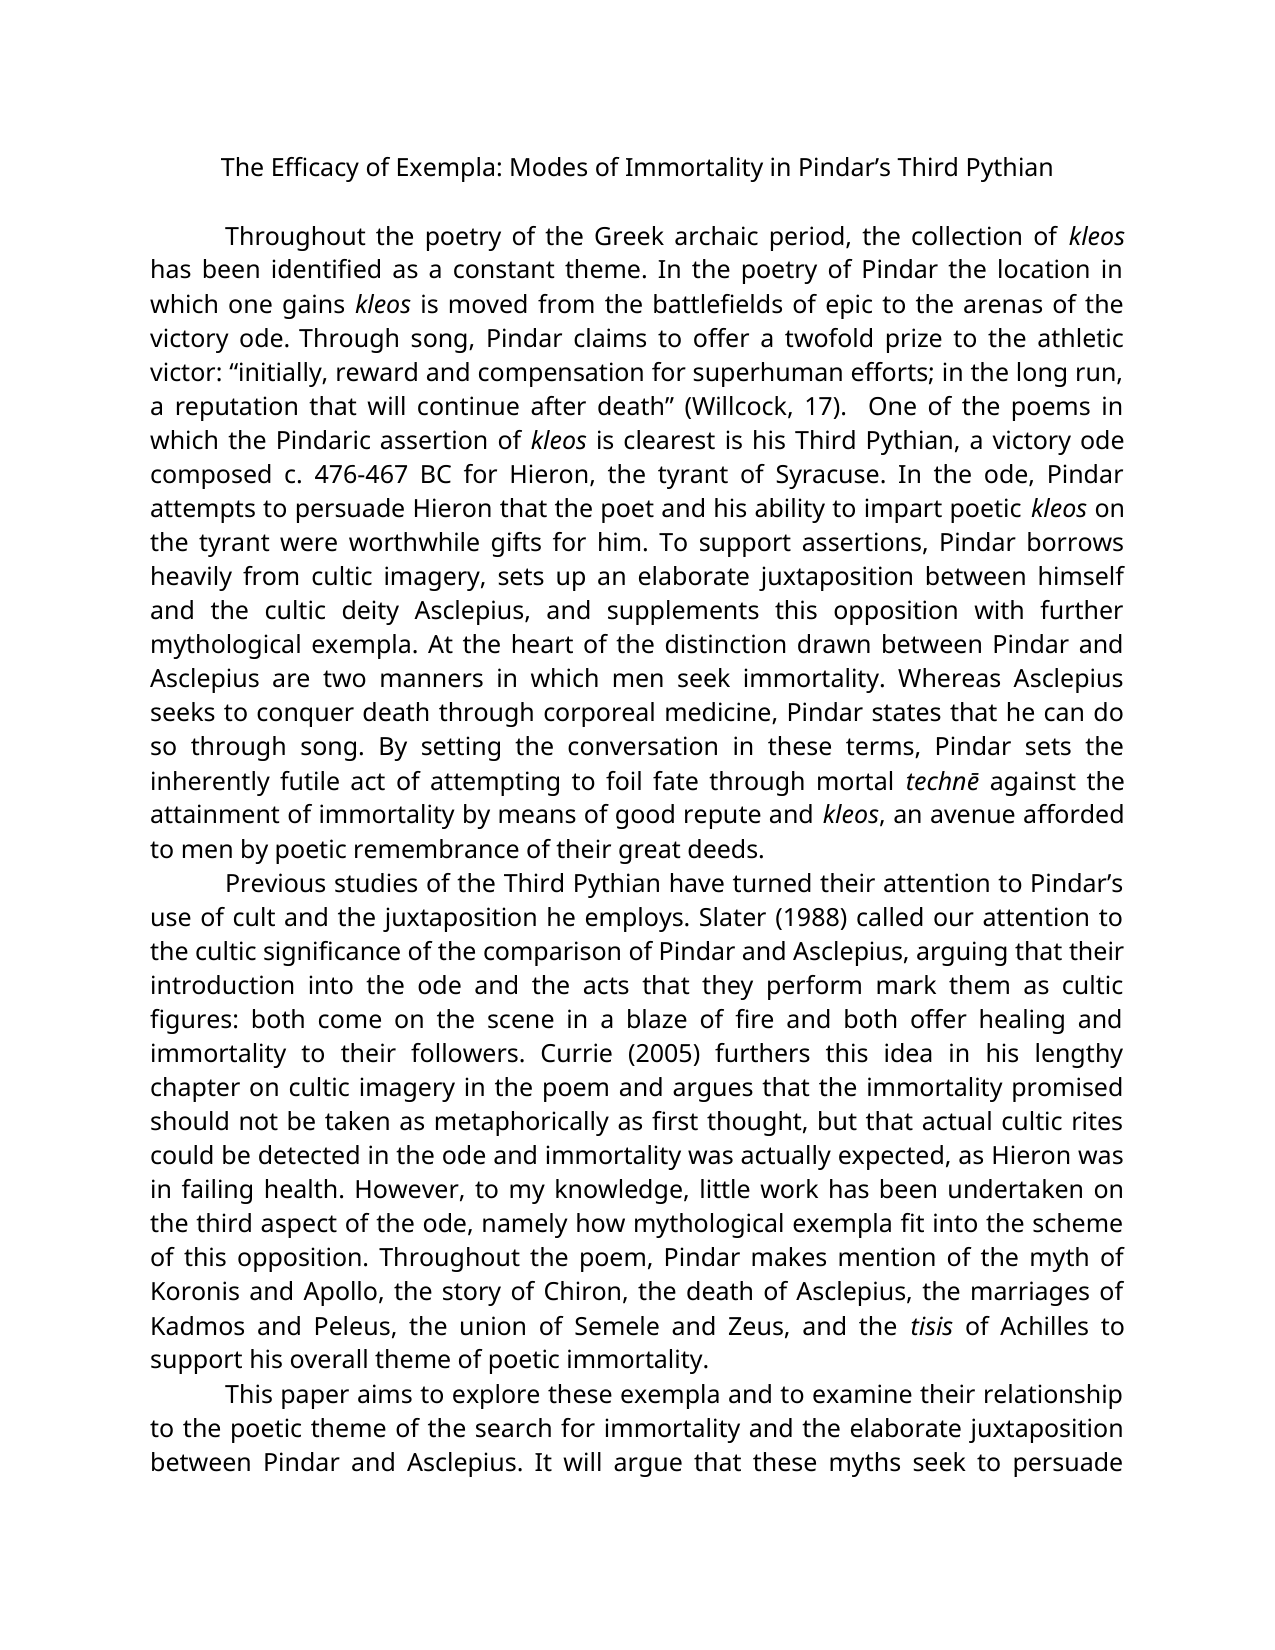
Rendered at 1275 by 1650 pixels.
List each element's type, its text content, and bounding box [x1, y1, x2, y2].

text Throughout the poetry of the Greek archaic period, the collection of kleos has been identified as a constant theme. In the poetry of Pindar the location in which one gains kleos is moved from the battlefields of epic to the arenas of the victory ode. Through song, Pindar claims to offer a twofold prize to the athletic victor: “initially, reward and compensation for superhuman efforts; in the long run, a reputation that will continue after death” (Willcock, 17). One of the poems in which the Pindaric assertion of kleos is clearest is his Third Pythian, a victory ode composed c. 476-467 BC for Hieron, the tyrant of Syracuse. In the ode, Pindar attempts to persuade Hieron that the poet and his ability to impart poetic kleos on the tyrant were worthwhile gifts for him. To support assertions, Pindar borrows heavily from cultic imagery, sets up an elaborate juxtaposition between himself and the cultic deity Asclepius, and supplements this opposition with further mythological exempla. At the heart of the distinction drawn between Pindar and Asclepius are two manners in which men seek immortality. Whereas Asclepius seeks to conquer death through corporeal medicine, Pindar states that he can do so through song. By setting the conversation in these terms, Pindar sets the inherently futile act of attempting to foil fate through mortal technē against the attainment of immortality by means of good repute and kleos, an avenue afforded to men by poetic remembrance of their great deeds. [150, 218, 1125, 865]
text Previous studies of the Third Pythian have turned their attention to Pindar’s use of cult and the juxtaposition he employs. Slater (1988) called our attention to the cultic significance of the comparison of Pindar and Asclepius, arguing that their introduction into the ode and the acts that they perform mark them as cultic figures: both come on the scene in a blaze of fire and both offer healing and immortality to their followers. Currie (2005) furthers this idea in his lengthy chapter on cultic imagery in the poem and argues that the immortality promised should not be taken as metaphorically as first thought, but that actual cultic rites could be detected in the ode and immortality was actually expected, as Hieron was in failing health. However, to my knowledge, little work has been undertaken on the third aspect of the ode, namely how mythological exempla fit into the scheme of this opposition. Throughout the poem, Pindar makes mention of the myth of Koronis and Apollo, the story of Chiron, the death of Asclepius, the marriages of Kadmos and Peleus, the union of Semele and Zeus, and the tisis of Achilles to support his overall theme of poetic immortality. [150, 865, 1125, 1376]
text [150, 1376, 1125, 1478]
text The Efficacy of Exempla: Modes of Immortality in Pindar’s Third Pythian [150, 150, 1125, 184]
